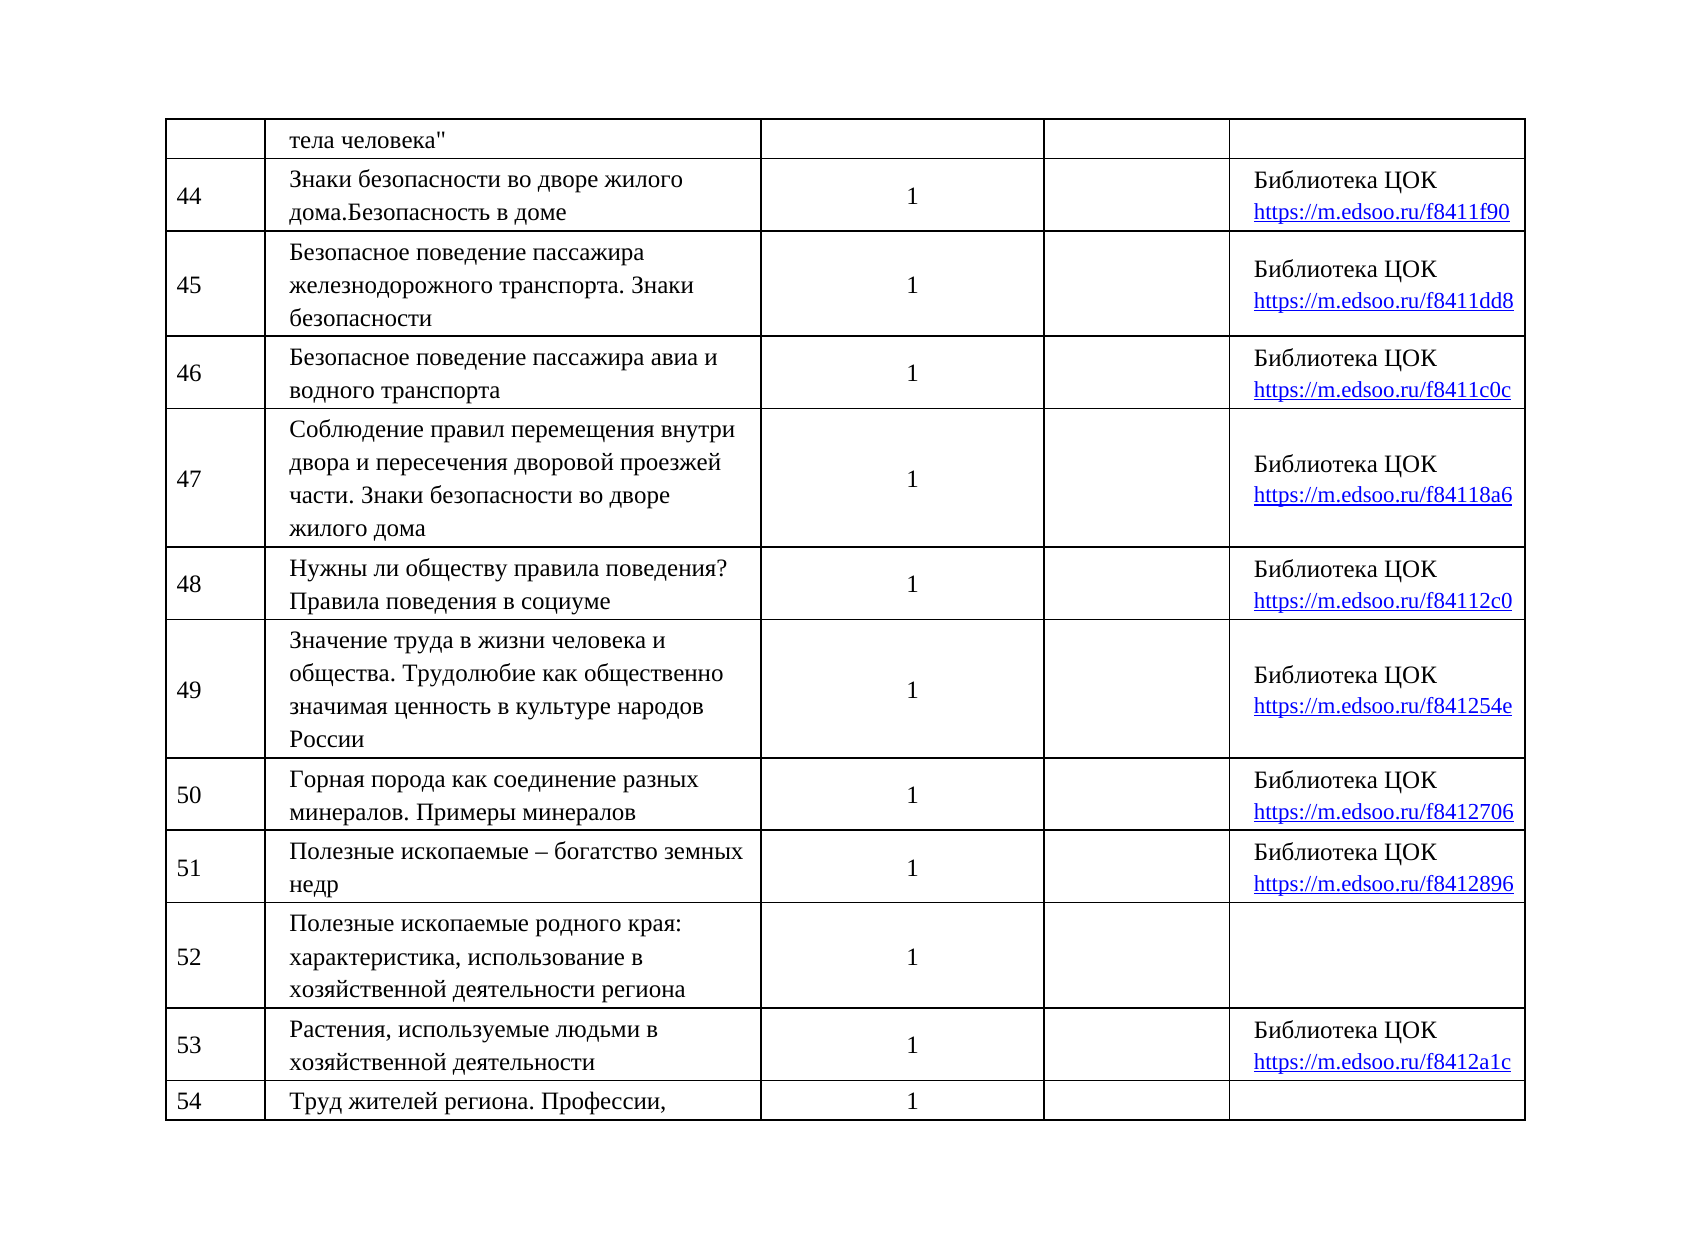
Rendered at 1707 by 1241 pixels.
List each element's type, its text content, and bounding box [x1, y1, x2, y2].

table_cell 1 [762, 232, 1043, 335]
table_cell Значение труда в жизни человека и общества. Трудолюбие как общественно значимая ценность в культуре народов России [266, 620, 760, 757]
table_cell Полезные ископаемые родного края: характеристика, использование в хозяйственной деятельности региона [266, 903, 760, 1007]
table_cell 52 [167, 903, 264, 1007]
table_cell [1045, 759, 1229, 829]
table_cell [1045, 831, 1229, 902]
table_cell 53 [167, 1009, 264, 1079]
table_cell Нужны ли обществу правила поведения? Правила поведения в социуме [266, 548, 760, 618]
table_cell 1 [762, 159, 1043, 230]
table_cell 1 [762, 409, 1043, 546]
table_cell Горная порода как соединение разных минералов. Примеры минералов [266, 759, 760, 829]
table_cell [266, 1081, 760, 1119]
table_cell [1230, 903, 1524, 1007]
table_cell Библиотека ЦОК https://m.edsoo.ru/f84118a6 [1230, 409, 1524, 546]
table_cell Библиотека ЦОК https://m.edsoo.ru/f8411c0c [1230, 337, 1524, 408]
table_cell [1045, 548, 1229, 618]
table_cell 51 [167, 831, 264, 902]
table_cell Библиотека ЦОК https://m.edsoo.ru/f8411dd8 [1230, 232, 1524, 335]
table_cell [1230, 120, 1524, 157]
table_cell 45 [167, 232, 264, 335]
table_cell [1230, 1081, 1524, 1119]
table_cell 50 [167, 759, 264, 829]
table_cell [1045, 1009, 1229, 1079]
table_cell Безопасное поведение пассажира железнодорожного транспорта. Знаки безопасности [266, 232, 760, 335]
table_cell Библиотека ЦОК https://m.edsoo.ru/f8411f90 [1230, 159, 1524, 230]
table_cell 1 [762, 1081, 1043, 1119]
table_cell [1045, 903, 1229, 1007]
table_cell 48 [167, 548, 264, 618]
table_cell Библиотека ЦОК https://m.edsoo.ru/f8412706 [1230, 759, 1524, 829]
table_cell Полезные ископаемые – богатство земных недр [266, 831, 760, 902]
table_cell Библиотека ЦОК https://m.edsoo.ru/f8412896 [1230, 831, 1524, 902]
table_cell 1 [762, 620, 1043, 757]
table_cell 1 [762, 831, 1043, 902]
table_cell Знаки безопасности во дворе жилого дома.Безопасность в доме [266, 159, 760, 230]
table_cell [1045, 620, 1229, 757]
table_cell 1 [762, 337, 1043, 408]
table_cell [1045, 120, 1229, 157]
table_cell Безопасное поведение пассажира авиа и водного транспорта [266, 337, 760, 408]
table_cell Растения, используемые людьми в хозяйственной деятельности [266, 1009, 760, 1079]
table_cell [266, 120, 760, 157]
table_cell 1 [762, 548, 1043, 618]
table_cell [1045, 409, 1229, 546]
table_cell Библиотека ЦОК https://m.edsoo.ru/f8412a1c [1230, 1009, 1524, 1079]
table_cell 1 [762, 1009, 1043, 1079]
table_cell [1045, 1081, 1229, 1119]
table_cell 1 [762, 120, 1043, 157]
table_cell 54 [167, 1081, 264, 1119]
table_cell 49 [167, 620, 264, 757]
table_cell 1 [762, 759, 1043, 829]
table_cell Соблюдение правил перемещения внутри двора и пересечения дворовой проезжей части. Знаки безопасности во дворе жилого дома [266, 409, 760, 546]
table_cell [1045, 159, 1229, 230]
table_cell 44 [167, 159, 264, 230]
table_cell Библиотека ЦОК https://m.edsoo.ru/f841254e [1230, 620, 1524, 757]
table_cell 47 [167, 409, 264, 546]
table_cell 1 [762, 903, 1043, 1007]
table_cell 43 [167, 120, 264, 157]
table_cell Библиотека ЦОК https://m.edsoo.ru/f84112c0 [1230, 548, 1524, 618]
table_cell 46 [167, 337, 264, 408]
table_cell [1045, 232, 1229, 335]
table_cell [1045, 337, 1229, 408]
